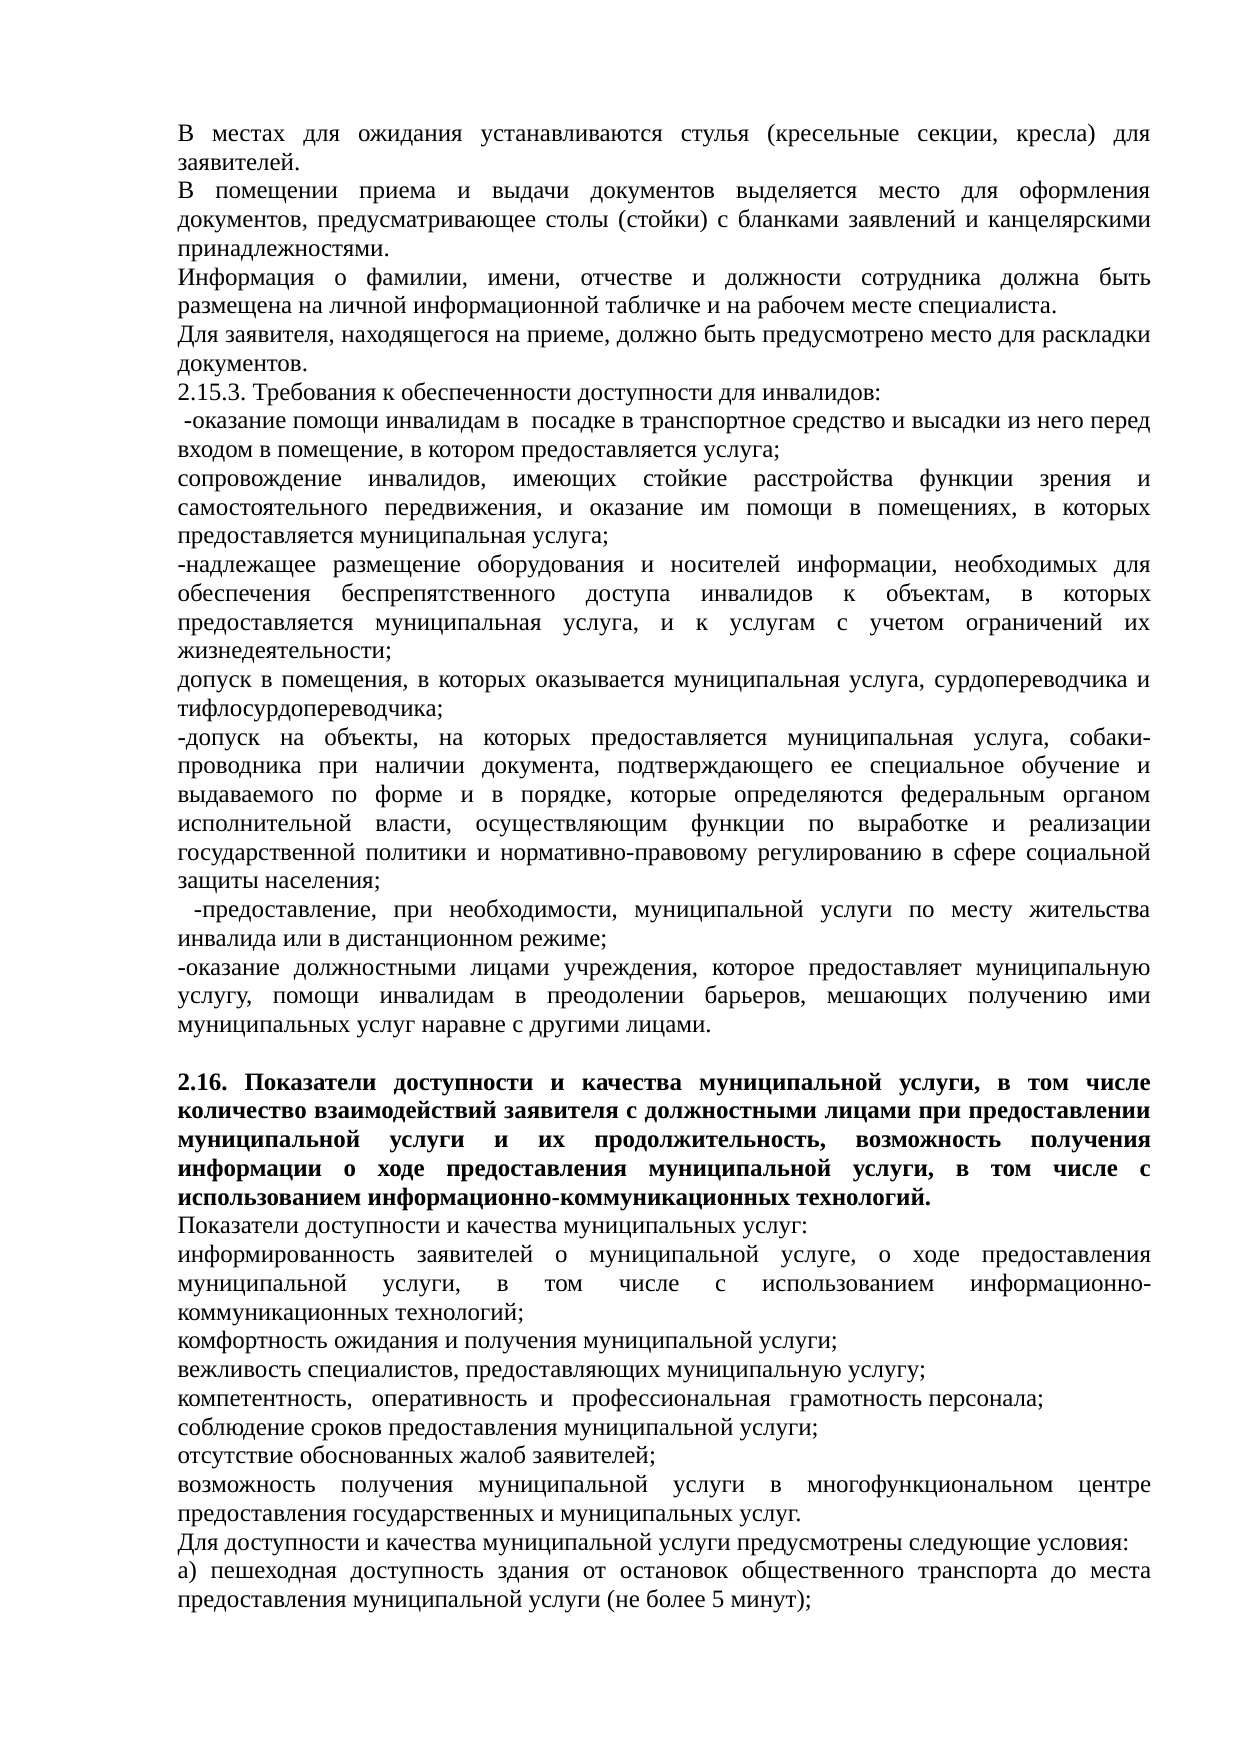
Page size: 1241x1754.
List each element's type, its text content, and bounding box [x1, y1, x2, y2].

text -допуск на объекты, на которых предоставляется муниципальная услуга, собаки-проводника при наличии документа, подтверждающего ее специальное обучение и выдаваемого по форме и в порядке, которые определяются федеральным органом исполнительной власти, осуществляющим функции по выработке и реализации государственной политики и нормативно-правовому регулированию в сфере социальной защиты населения; [177, 722, 1152, 894]
text информированность заявителей о муниципальной услуге, о ходе предоставления муниципальной услуги, в том числе с использованием информационно-коммуникационных технологий; [177, 1239, 1152, 1326]
text сопровождение инвалидов, имеющих стойкие расстройства функции зрения и самостоятельного передвижения, и оказание им помощи в помещениях, в которых предоставляется муниципальная услуга; [177, 463, 1152, 549]
text Показатели доступности и качества муниципальных услуг: [177, 1211, 1152, 1239]
text возможность получения муниципальной услуги в многофункциональном центре предоставления государственных и муниципальных услуг. [177, 1469, 1152, 1527]
text -предоставление, при необходимости, муниципальной услуги по месту жительства инвалида или в дистанционном режиме; [177, 894, 1152, 952]
text соблюдение сроков предоставления муниципальной услуги; [177, 1412, 1152, 1441]
text вежливость специалистов, предоставляющих муниципальную услугу; [177, 1354, 1152, 1383]
text -оказание помощи инвалидам в посадке в транспортное средство и высадки из него перед входом в помещение, в котором предоставляется услуга; [177, 406, 1152, 463]
text Информация о фамилии, имени, отчестве и должности сотрудника должна быть размещена на личной информационной табличке и на рабочем месте специалиста. [177, 262, 1152, 319]
text допуск в помещения, в которых оказывается муниципальная услуга, сурдопереводчика и тифлосурдопереводчика; [177, 664, 1152, 722]
text комфортность ожидания и получения муниципальной услуги; [177, 1326, 1152, 1354]
text -надлежащее размещение оборудования и носителей информации, необходимых для обеспечения беспрепятственного доступа инвалидов к объектам, в которых предоставляется муниципальная услуга, и к услугам с учетом ограничений их жизнедеятельности; [177, 549, 1152, 664]
text В местах для ожидания устанавливаются стулья (кресельные секции, кресла) для заявителей. [177, 118, 1152, 176]
text В помещении приема и выдачи документов выделяется место для оформления документов, предусматривающее столы (стойки) с бланками заявлений и канцелярскими принадлежностями. [177, 176, 1152, 262]
text 2.16. Показатели доступности и качества муниципальной услуги, в том числе количество взаимодействий заявителя с должностными лицами при предоставлении муниципальной услуги и их продолжительность, возможность получения информации о ходе предоставления муниципальной услуги, в том числе с использованием информационно-коммуникационных технологий. [177, 1067, 1152, 1211]
text компетентность, оперативность и профессиональная грамотность персонала; [177, 1383, 1152, 1412]
text Для доступности и качества муниципальной услуги предусмотрены следующие условия: [177, 1527, 1152, 1556]
text отсутствие обоснованных жалоб заявителей; [177, 1441, 1152, 1469]
text 2.15.3. Требования к обеспеченности доступности для инвалидов: [177, 377, 1152, 406]
text а) пешеходная доступность здания от остановок общественного транспорта до места предоставления муниципальной услуги (не более 5 минут); [177, 1556, 1152, 1613]
text Для заявителя, находящегося на приеме, должно быть предусмотрено место для раскладки документов. [177, 319, 1152, 377]
text -оказание должностными лицами учреждения, которое предоставляет муниципальную услугу, помощи инвалидам в преодолении барьеров, мешающих получению ими муниципальных услуг наравне с другими лицами. [177, 952, 1152, 1038]
